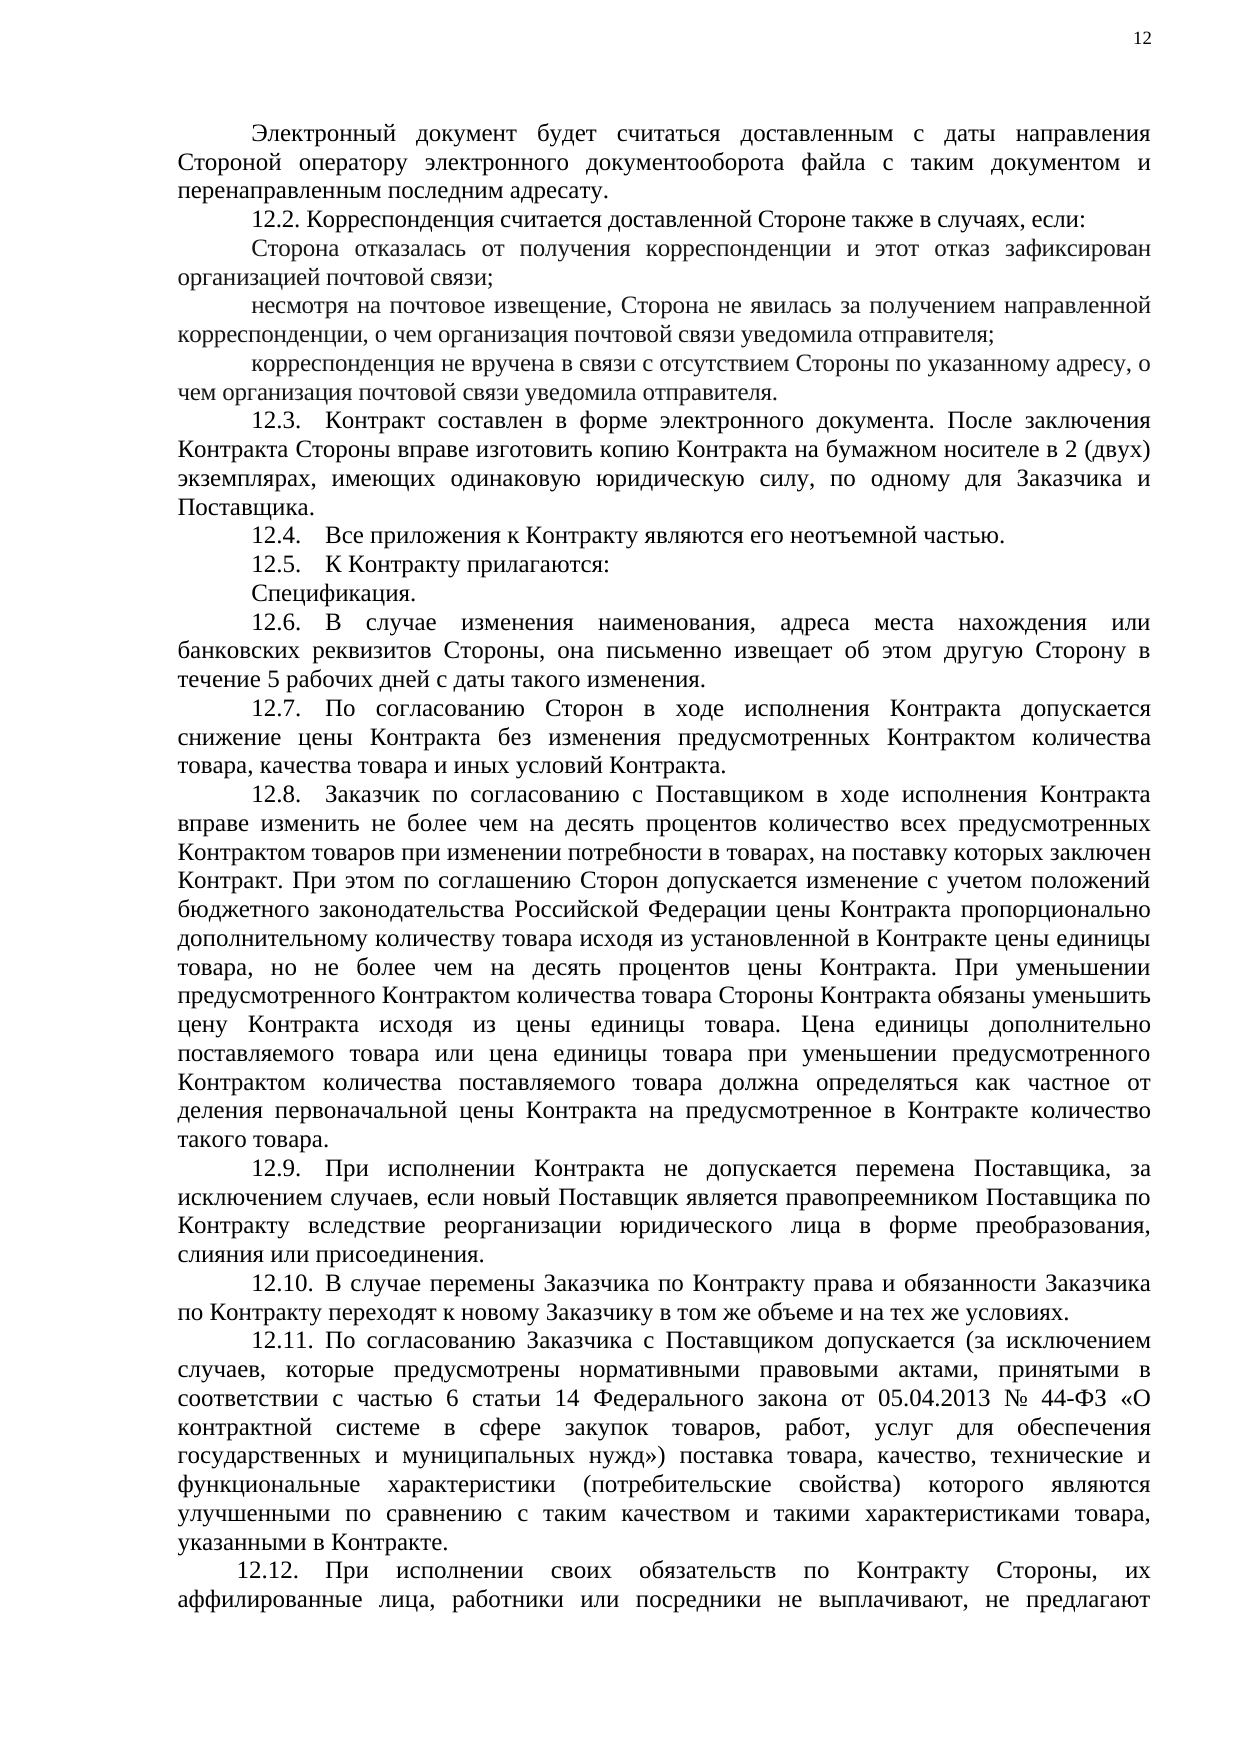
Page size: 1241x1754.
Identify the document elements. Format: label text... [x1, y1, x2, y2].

text Спецификация. [251, 578, 1152, 607]
list По согласованию Сторон в ходе исполнения Контракта допускается снижение цены Контракта без изменения предусмотренных Контрактом количества товара, качества товара и иных условий Контракта. [177, 693, 1152, 779]
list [177, 1556, 1152, 1613]
list Контракт составлен в форме электронного документа. После заключения Контракта Стороны вправе изготовить копию Контракта на бумажном носителе в 2 (двух) экземплярах, имеющих одинаковую юридическую силу, по одному для Заказчика и Поставщика. [177, 406, 1152, 521]
text 12.2. Корреспонденция считается доставленной Стороне также в случаях, если: [177, 204, 1152, 233]
text Электронный документ будет считаться доставленным с даты направления Стороной оператору электронного документооборота файла с таким документом и перенаправленным последним адресату. [177, 118, 1152, 204]
text Сторона отказалась от получения корреспонденции и этот отказ зафиксирован организацией почтовой связи; [177, 233, 1152, 291]
list При исполнении Контракта не допускается перемена Поставщика, за исключением случаев, если новый Поставщик является правопреемником Поставщика по Контракту вследствие реорганизации юридического лица в форме преобразования, слияния или присоединения. [177, 1153, 1152, 1268]
list В случае перемены Заказчика по Контракту права и обязанности Заказчика по Контракту переходят к новому Заказчику в том же объеме и на тех же условиях. [177, 1268, 1152, 1326]
list По согласованию Заказчика с Поставщиком допускается (за исключением случаев, которые предусмотрены нормативными правовыми актами, принятыми в соответствии с частью 6 статьи 14 Федерального закона от 05.04.2013 № 44-ФЗ «О контрактной системе в сфере закупок товаров, работ, услуг для обеспечения государственных и муниципальных нужд») поставка товара, качество, технические и функциональные характеристики (потребительские свойства) которого являются улучшенными по сравнению с таким качеством и такими характеристиками товара, указанными в Контракте. [177, 1326, 1152, 1556]
list Заказчик по согласованию с Поставщиком в ходе исполнения Контракта вправе изменить не более чем на десять процентов количество всех предусмотренных Контрактом товаров при изменении потребности в товарах, на поставку которых заключен Контракт. При этом по соглашению Сторон допускается изменение с учетом положений бюджетного законодательства Российской Федерации цены Контракта пропорционально дополнительному количеству товара исходя из установленной в Контракте цены единицы товара, но не более чем на десять процентов цены Контракта. При уменьшении предусмотренного Контрактом количества товара Стороны Контракта обязаны уменьшить цену Контракта исходя из цены единицы товара. Цена единицы дополнительно поставляемого товара или цена единицы товара при уменьшении предусмотренного Контрактом количества поставляемого товара должна определяться как частное от деления первоначальной цены Контракта на предусмотренное в Контракте количество такого товара. [177, 779, 1152, 1153]
list Все приложения к Контракту являются его неотъемной частью. [177, 521, 1152, 549]
list В случае изменения наименования, адреса места нахождения или банковских реквизитов Стороны, она письменно извещает об этом другую Сторону в течение 5 рабочих дней с даты такого изменения. [177, 607, 1152, 693]
text корреспонденция не вручена в связи с отсутствием Стороны по указанному адресу, о чем организация почтовой связи уведомила отправителя. [177, 348, 1152, 406]
text несмотря на почтовое извещение, Сторона не явилась за получением направленной корреспонденции, о чем организация почтовой связи уведомила отправителя; [177, 291, 1152, 348]
list К Контракту прилагаются: [177, 549, 1152, 578]
